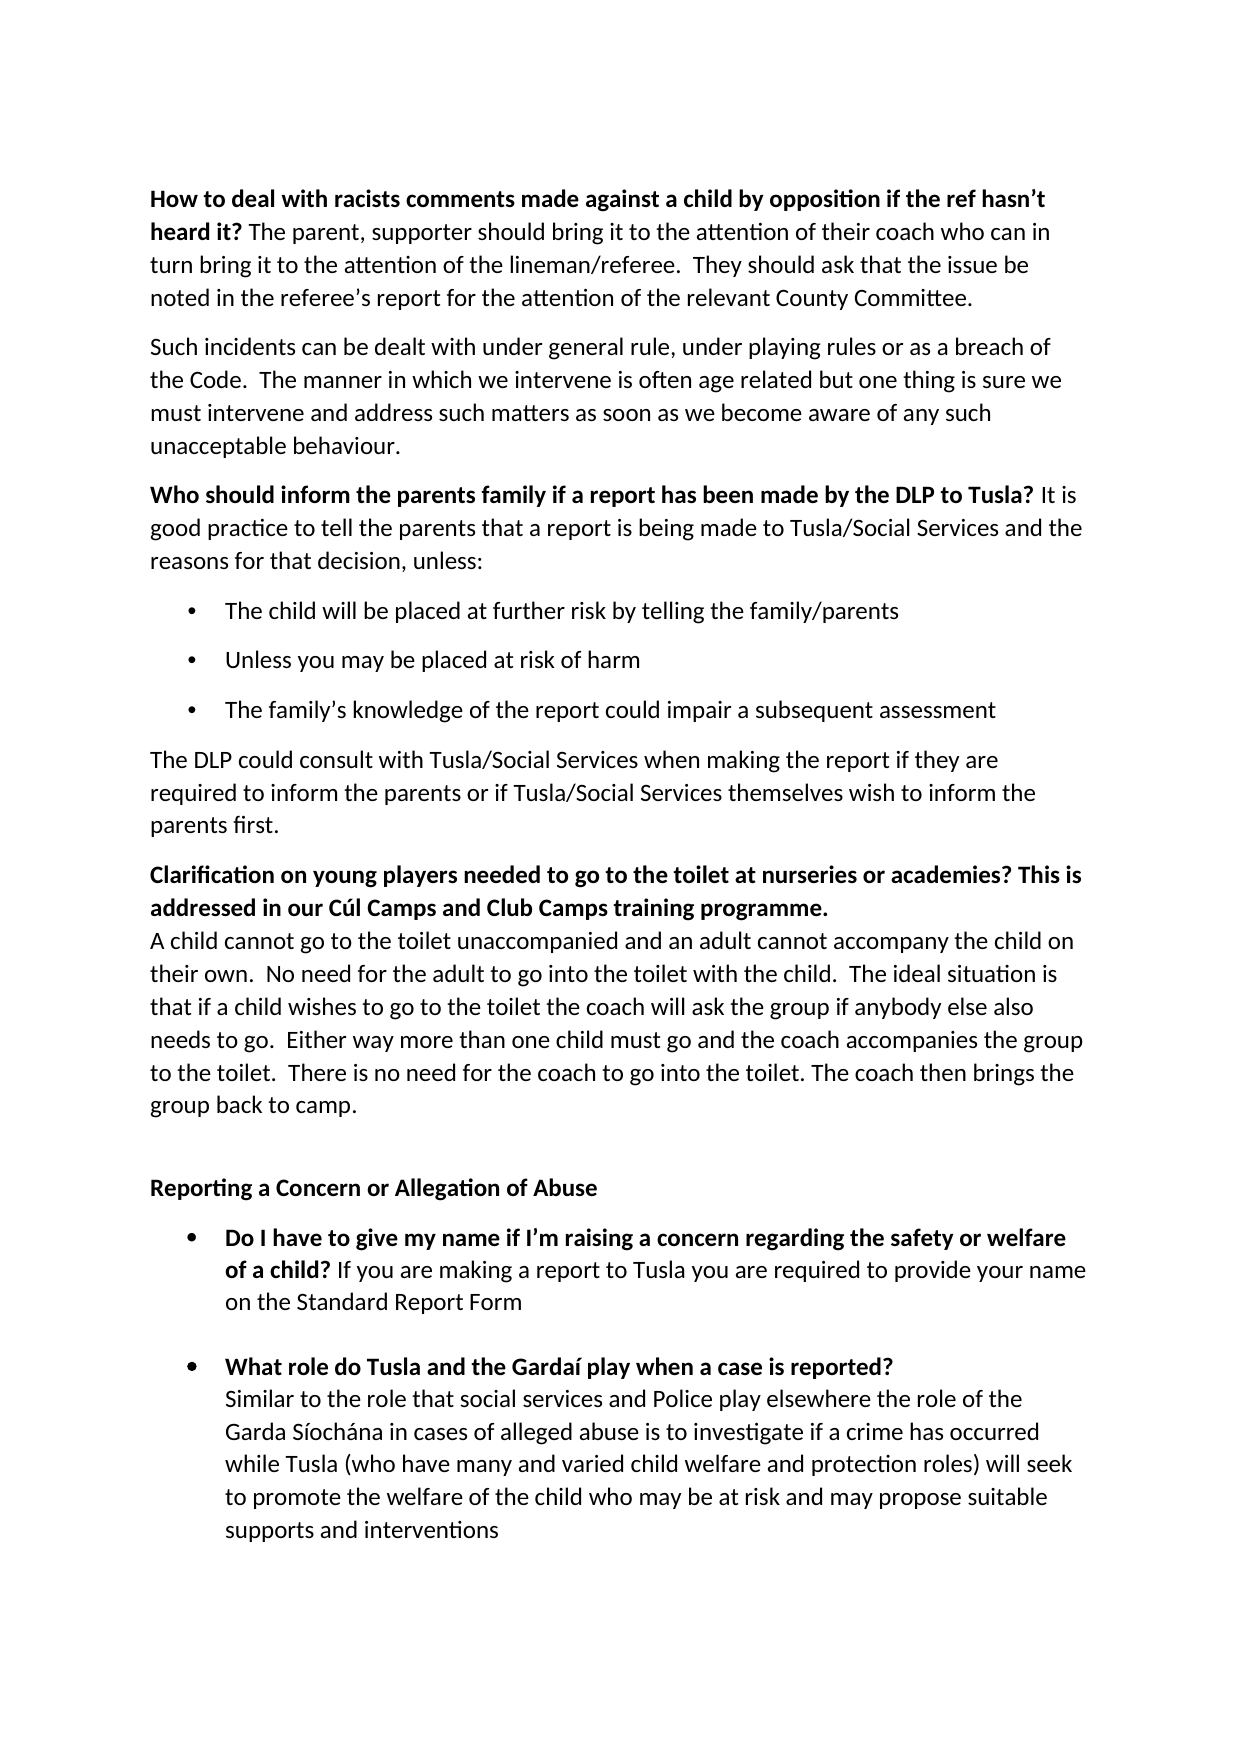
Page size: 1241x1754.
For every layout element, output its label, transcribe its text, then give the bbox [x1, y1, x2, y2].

list Similar to the role that social services and Police play elsewhere the role of the Garda Síochána in cases of alleged abuse is to investigate if a crime has occurred while Tusla (who have many and varied child welfare and protection roles) will seek to promote the welfare of the child who may be at risk and may propose suitable supports and interventions [225, 1383, 1090, 1544]
list Do I have to give my name if I’m raising a concern regarding the safety or welfare of a child? If you are making a report to Tusla you are required to provide your name on the Standard Report Form [187, 1222, 1090, 1317]
list Unless you may be placed at risk of harm [187, 644, 1090, 675]
text Reporting a Concern or Allegation of Abuse [150, 1172, 1090, 1203]
text How to deal with racists comments made against a child by opposition if the ref hasn’t heard it? The parent, supporter should bring it to the attention of their coach who can in turn bring it to the attention of the lineman/referee. They should ask that the issue be noted in the referee’s report for the attention of the relevant County Committee. [150, 183, 1090, 312]
text Clarification on young players needed to go to the toilet at nurseries or academies? This is addressed in our Cúl Camps and Club Camps training programme. [150, 859, 1090, 923]
text A child cannot go to the toilet unaccompanied and an adult cannot accompany the child on their own. No need for the adult to go into the toilet with the child. The ideal situation is that if a child wishes to go to the toilet the coach will ask the group if anybody else also needs to go. Either way more than one child must go and the coach accompanies the group to the toilet. There is no need for the coach to go into the toilet. The coach then brings the group back to camp. [150, 925, 1090, 1120]
text The DLP could consult with Tusla/Social Services when making the report if they are required to inform the parents or if Tusla/Social Services themselves wish to inform the parents first. [150, 744, 1090, 840]
text Who should inform the parents family if a report has been made by the DLP to Tusla? It is good practice to tell the parents that a report is being made to Tusla/Social Services and the reasons for that decision, unless: [150, 479, 1090, 576]
list The family’s knowledge of the report could impair a subsequent assessment [187, 694, 1090, 725]
list What role do Tusla and the Gardaí play when a case is reported? [187, 1351, 1090, 1381]
list The child will be placed at further risk by telling the family/parents [187, 595, 1090, 626]
text Such incidents can be dealt with under general rule, under playing rules or as a breach of the Code. The manner in which we intervene is often age related but one thing is sure we must intervene and address such matters as soon as we become aware of any such unacceptable behaviour. [150, 331, 1090, 461]
